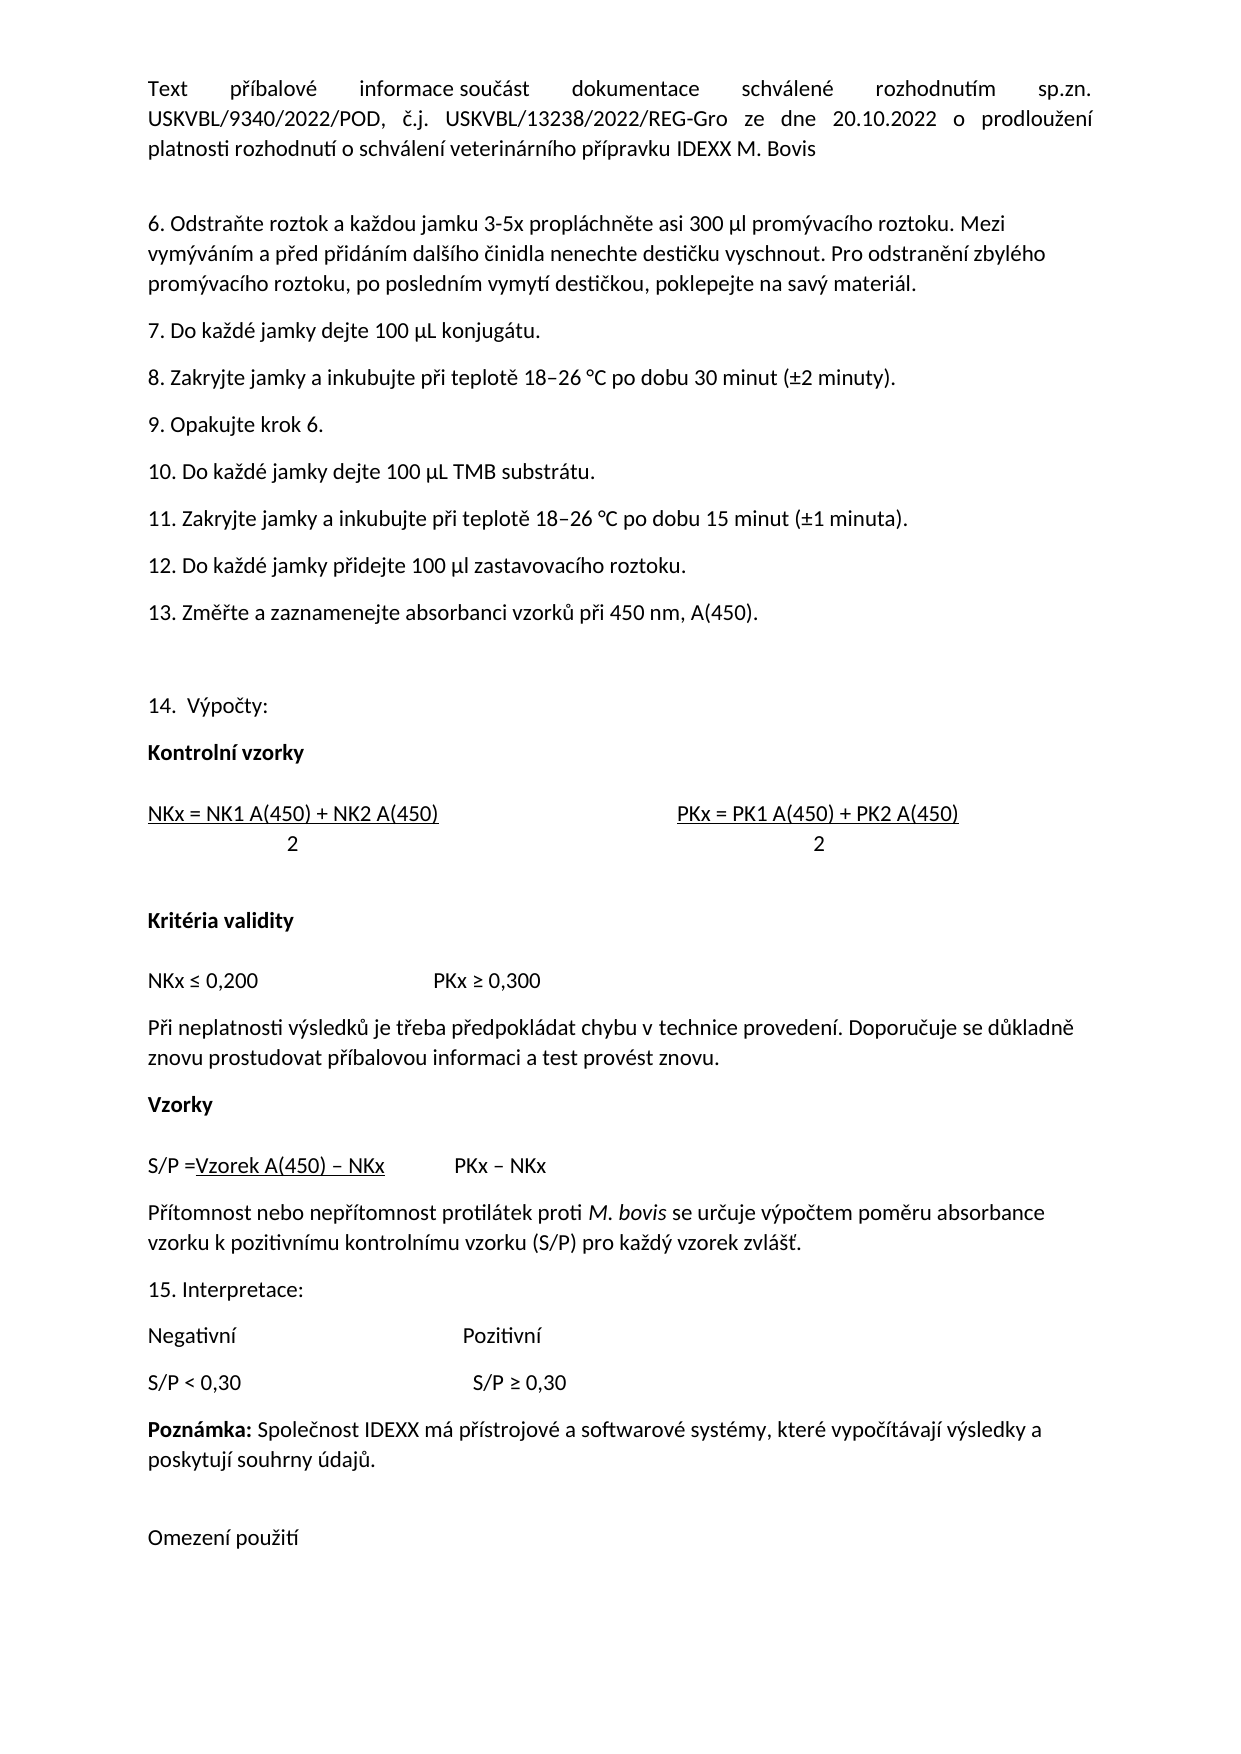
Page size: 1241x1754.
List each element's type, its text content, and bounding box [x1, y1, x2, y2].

text 9. Opakujte krok 6. [148, 410, 1093, 438]
text S/P =Vzorek A(450) – NKx PKx – NKx [148, 1151, 1093, 1179]
text NKx ≤ 0,200 PKx ≥ 0,300 [148, 966, 1093, 994]
text 6. Odstraňte roztok a každou jamku 3-5x propláchněte asi 300 μl promývacího roztoku. Mezi vymýváním a před přidáním dalšího činidla nenechte destičku vyschnout. Pro odstranění zbylého promývacího roztoku, po posledním vymytí destičkou, poklepejte na savý materiál. [148, 209, 1093, 297]
text 11. Zakryjte jamky a inkubujte při teplotě 18–26 °C po dobu 15 minut (±1 minuta). [148, 504, 1093, 532]
text 15. Interpretace: [148, 1275, 1093, 1303]
text 8. Zakryjte jamky a inkubujte při teplotě 18–26 °C po dobu 30 minut (±2 minuty). [148, 363, 1093, 391]
text Kontrolní vzorky [148, 738, 1093, 766]
text Vzorky [148, 1090, 1093, 1118]
text Poznámka: Společnost IDEXX má přístrojové a softwarové systémy, které vypočítávají výsledky a poskytují souhrny údajů. [148, 1415, 1093, 1473]
text Negativní Pozitivní [148, 1322, 1093, 1349]
text Kritéria validity [148, 876, 1093, 964]
text 13. Změřte a zaznamenejte absorbanci vzorků při 450 nm, A(450). [148, 598, 1093, 626]
text 7. Do každé jamky dejte 100 μL konjugátu. [148, 316, 1093, 344]
text NKx = NK1 A(450) + NK2 A(450) PKx = PK1 A(450) + PK2 A(450) 2 2 [148, 799, 1093, 857]
text 12. Do každé jamky přidejte 100 μl zastavovacího roztoku. [148, 551, 1093, 579]
text Přítomnost nebo nepřítomnost protilátek proti M. bovis se určuje výpočtem poměru absorbance vzorku k pozitivnímu kontrolnímu vzorku (S/P) pro každý vzorek zvlášť. [148, 1198, 1093, 1256]
text 14. Výpočty: [148, 691, 1093, 719]
text Při neplatnosti výsledků je třeba předpokládat chybu v technice provedení. Doporučuje se důkladně znovu prostudovat příbalovou informaci a test provést znovu. [148, 1013, 1093, 1071]
text Omezení použití [148, 1523, 1093, 1551]
text S/P < 0,30 S/P ≥ 0,30 [148, 1368, 1093, 1396]
text 10. Do každé jamky dejte 100 μL TMB substrátu. [148, 457, 1093, 485]
